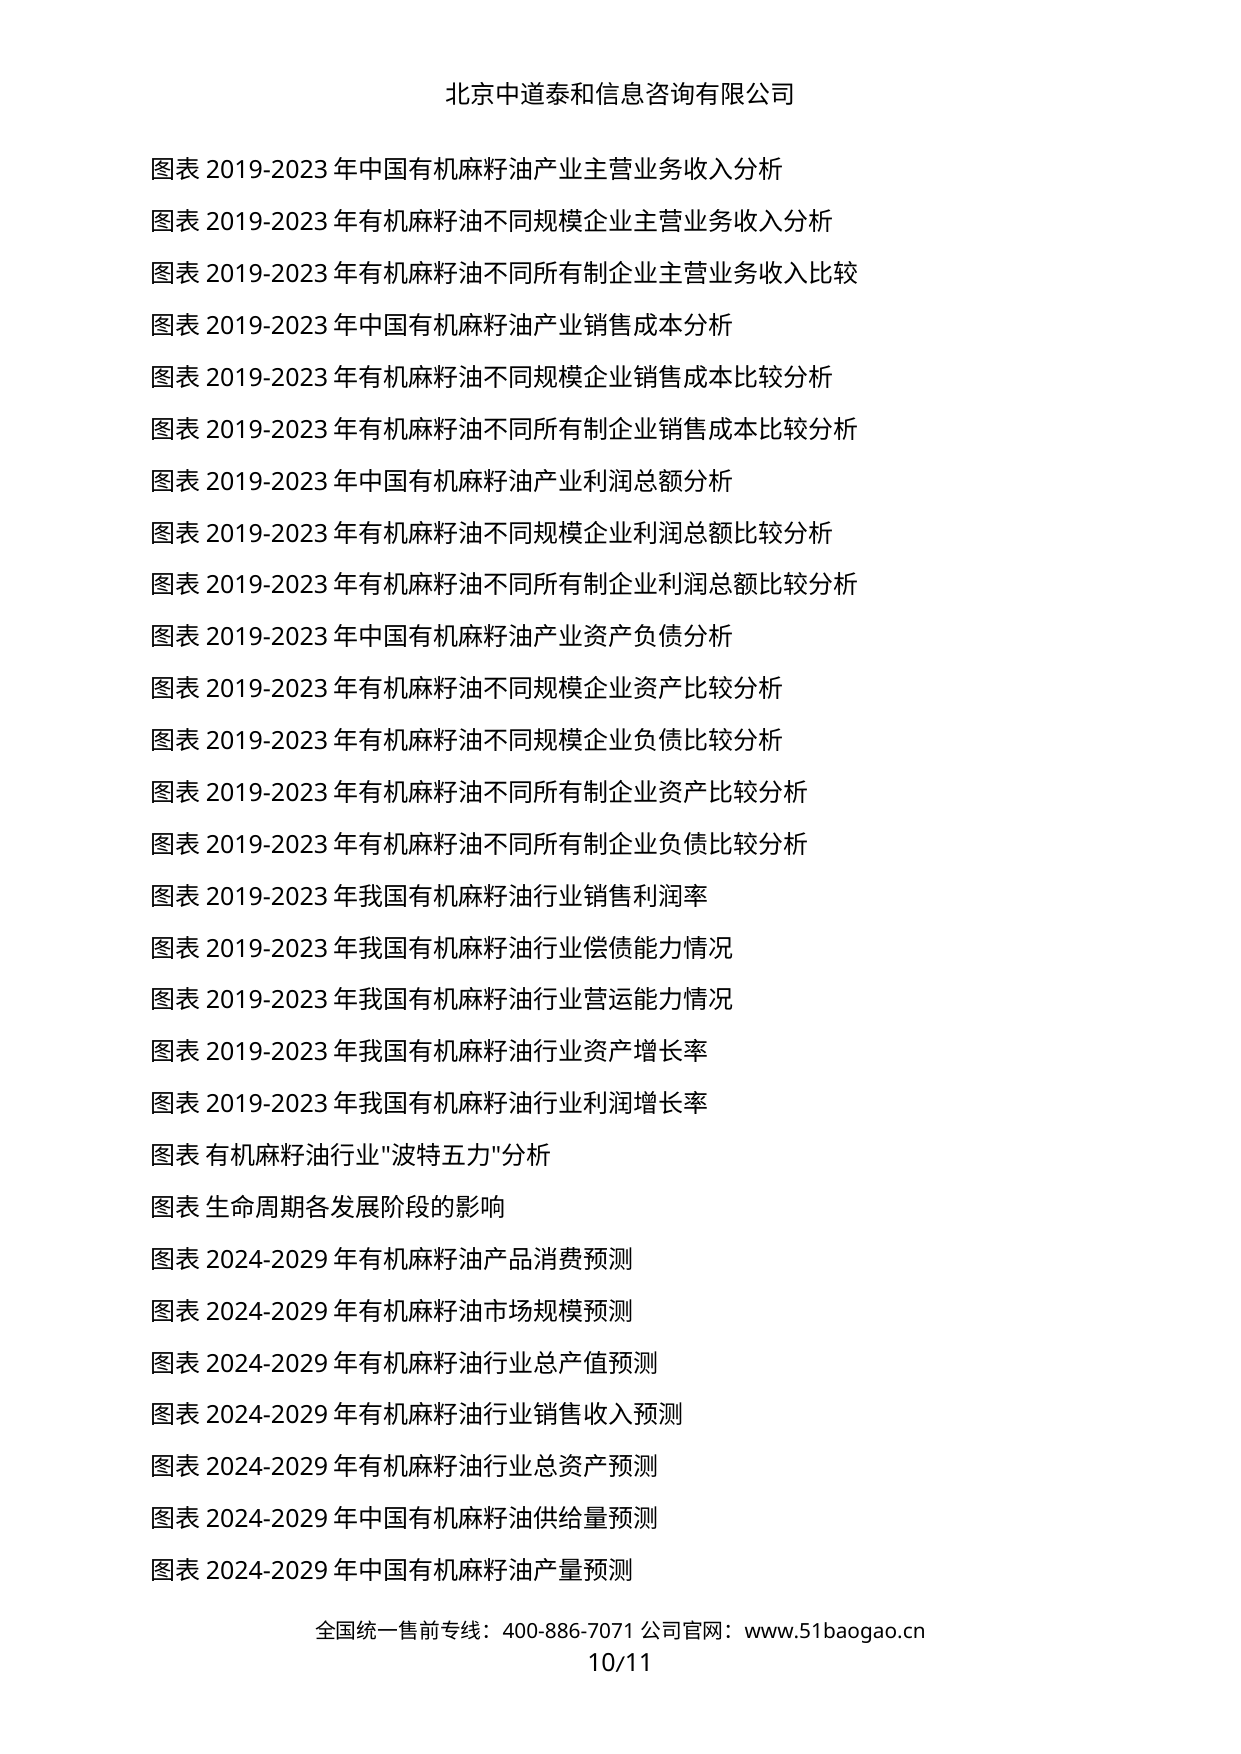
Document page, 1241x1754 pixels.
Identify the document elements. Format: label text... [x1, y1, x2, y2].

text 图表 2024-2029年有机麻籽油行业总产值预测 [150, 1343, 1090, 1379]
text 图表 2019-2023年有机麻籽油不同所有制企业销售成本比较分析 [150, 409, 1090, 446]
text 图表 2019-2023年有机麻籽油不同所有制企业负债比较分析 [150, 824, 1090, 861]
text 图表 2024-2029年中国有机麻籽油供给量预测 [150, 1499, 1090, 1535]
text 图表 2019-2023年有机麻籽油不同规模企业资产比较分析 [150, 669, 1090, 705]
text 图表 2019-2023年中国有机麻籽油产业主营业务收入分析 [150, 150, 1090, 186]
text 图表 2019-2023年我国有机麻籽油行业销售利润率 [150, 876, 1090, 912]
text 图表 2024-2029年有机麻籽油行业总资产预测 [150, 1447, 1090, 1483]
text 图表 2019-2023年我国有机麻籽油行业偿债能力情况 [150, 928, 1090, 964]
text 图表 2019-2023年有机麻籽油不同所有制企业资产比较分析 [150, 772, 1090, 809]
text 图表 2019-2023年中国有机麻籽油产业销售成本分析 [150, 306, 1090, 342]
text 图表 生命周期各发展阶段的影响 [150, 1187, 1090, 1224]
text 图表 2019-2023年我国有机麻籽油行业利润增长率 [150, 1084, 1090, 1120]
text 图表 2019-2023年中国有机麻籽油产业利润总额分析 [150, 461, 1090, 497]
text 图表 2024-2029年有机麻籽油产品消费预测 [150, 1239, 1090, 1276]
text 图表 2019-2023年有机麻籽油不同规模企业主营业务收入分析 [150, 202, 1090, 238]
text 图表 2024-2029年有机麻籽油市场规模预测 [150, 1291, 1090, 1327]
text 图表 2019-2023年有机麻籽油不同规模企业负债比较分析 [150, 721, 1090, 757]
text 图表 2019-2023年有机麻籽油不同规模企业利润总额比较分析 [150, 513, 1090, 549]
text 图表 2019-2023年有机麻籽油不同规模企业销售成本比较分析 [150, 357, 1090, 394]
text 图表 2024-2029年有机麻籽油行业销售收入预测 [150, 1395, 1090, 1431]
text 图表 2019-2023年有机麻籽油不同所有制企业利润总额比较分析 [150, 565, 1090, 601]
text 图表 2019-2023年中国有机麻籽油产业资产负债分析 [150, 617, 1090, 653]
text 图表 2019-2023年我国有机麻籽油行业资产增长率 [150, 1032, 1090, 1068]
text 图表 2024-2029年中国有机麻籽油产量预测 [150, 1551, 1090, 1587]
text 图表 有机麻籽油行业"波特五力"分析 [150, 1136, 1090, 1172]
text 图表 2019-2023年我国有机麻籽油行业营运能力情况 [150, 980, 1090, 1016]
text 图表 2019-2023年有机麻籽油不同所有制企业主营业务收入比较 [150, 254, 1090, 290]
